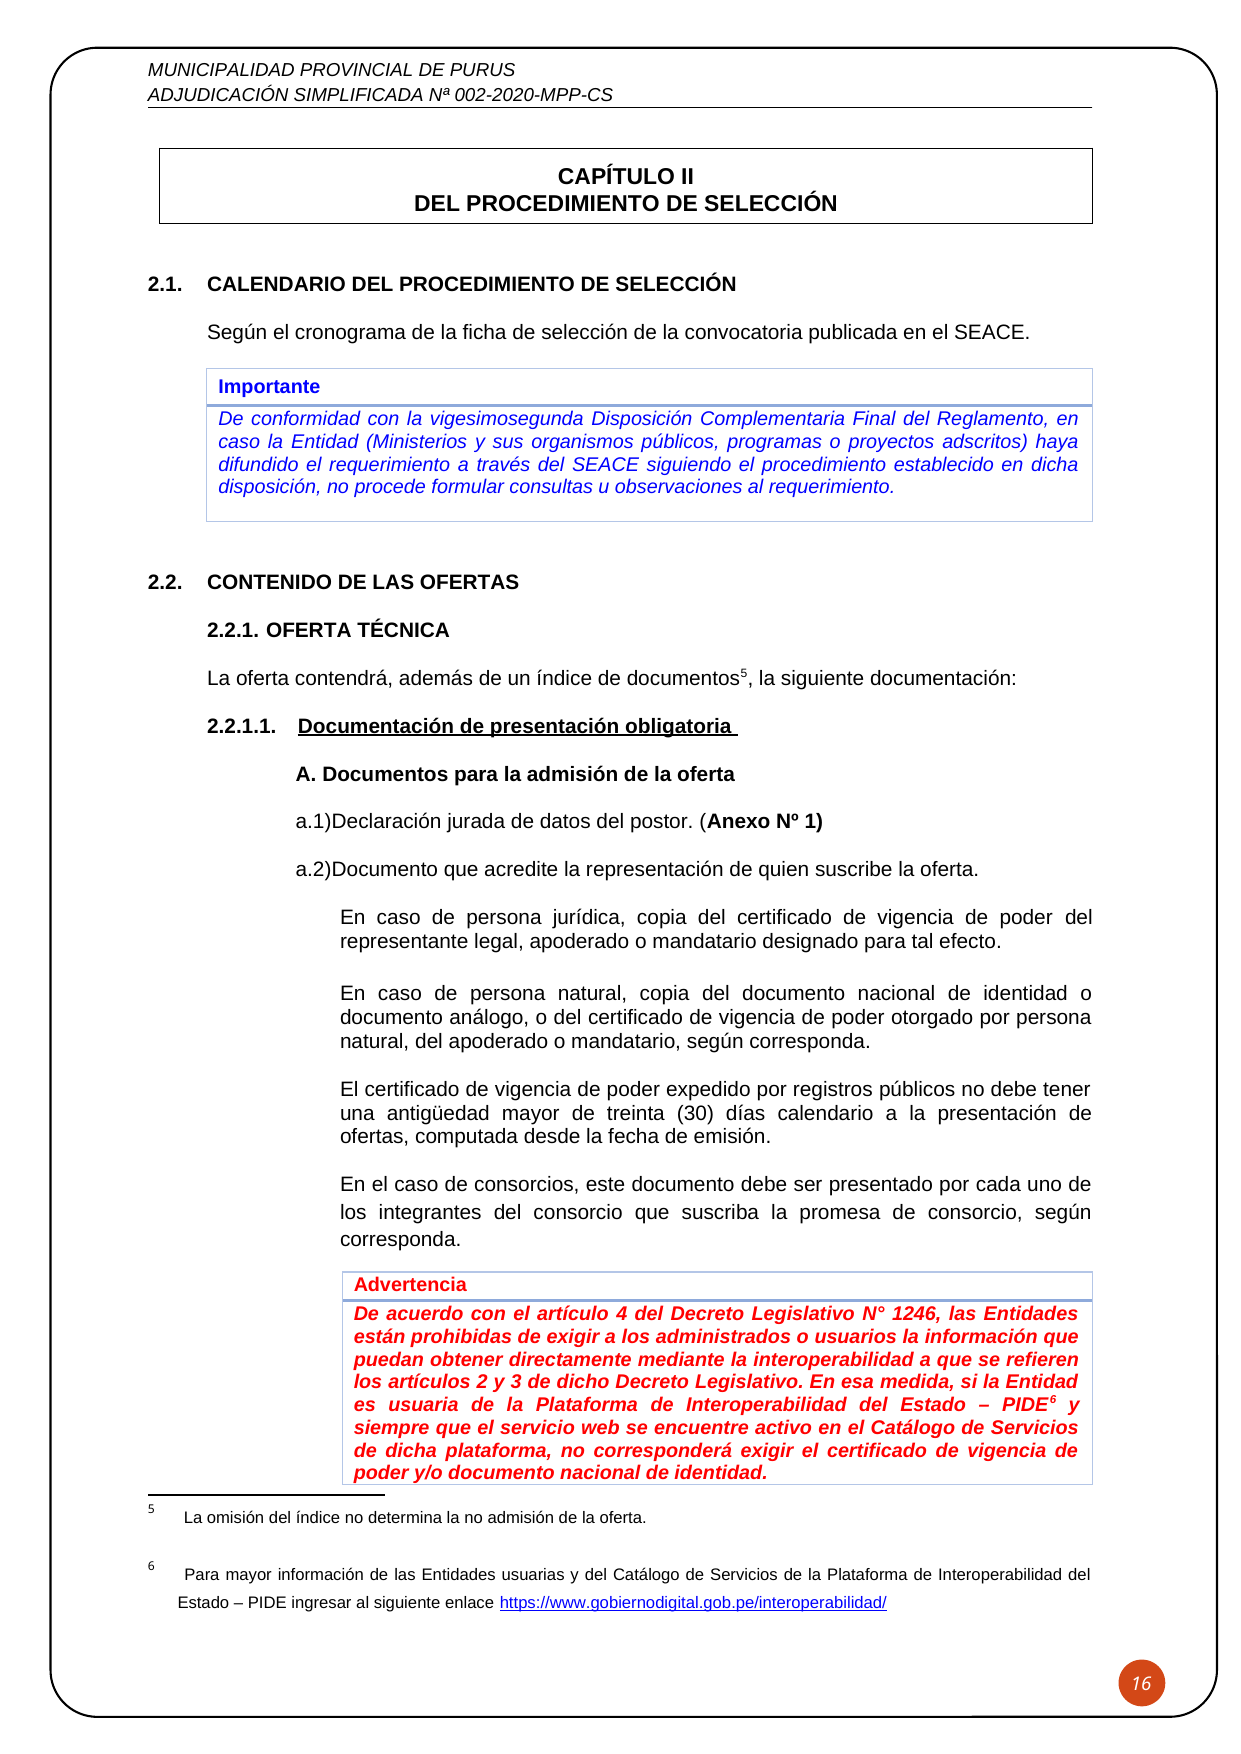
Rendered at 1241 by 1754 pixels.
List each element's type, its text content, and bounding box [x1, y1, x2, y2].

list En el caso de consorcios, este documento debe ser presentado por cada uno de los integrantes del consorcio que suscriba la promesa de consorcio, según corresponda. [340, 1172, 1092, 1251]
list CONTENIDO DE LAS OFERTAS [148, 570, 1092, 594]
table_header Importante [207, 369, 1092, 404]
list La oferta contendrá, además de un índice de documentos, la siguiente documentación: [207, 666, 1092, 689]
list Documentación de presentación obligatoria [207, 713, 1092, 737]
list En caso de persona natural, copia del documento nacional de identidad o documento análogo, o del certificado de vigencia de poder otorgado por persona natural, del apoderado o mandatario, según corresponda. [340, 981, 1092, 1052]
list CALENDARIO DEL PROCEDIMIENTO DE SELECCIÓN [148, 272, 1092, 296]
table_cell De conformidad con la vigesimosegunda Disposición Complementaria Final del Reglamento, en caso la Entidad (Ministerios y sus organismos públicos, programas o proyectos adscritos) haya difundido el requerimiento a través del SEACE siguiendo el procedimiento establecido en dicha disposición, no procede formular consultas u observaciones al requerimiento. [207, 407, 1092, 521]
table_header CAPÍTULO II DEL PROCEDIMIENTO DE SELECCIÓN [160, 149, 1092, 223]
list Declaración jurada de datos del postor. (Anexo Nº 1) [295, 809, 1092, 833]
list A. Documentos para la admisión de la oferta [295, 761, 1092, 785]
list En caso de persona jurídica, copia del certificado de vigencia de poder del representante legal, apoderado o mandatario designado para tal efecto. [340, 905, 1092, 953]
list Documento que acredite la representación de quien suscribe la oferta. [295, 857, 1092, 881]
text Según el cronograma de la ficha de selección de la convocatoria publicada en el SEACE. [207, 320, 1092, 344]
table_cell De acuerdo con el artículo 4 del Decreto Legislativo N° 1246, las Entidades están prohibidas de exigir a los administrados o usuarios la información que puedan obtener directamente mediante la interoperabilidad a que se refieren los artículos 2 y 3 de dicho Decreto Legislativo. En esa medida, si la Entidad es usuaria de la Plataforma de Interoperabilidad del Estado – PIDE y siempre que el servicio web se encuentre activo en el Catálogo de Servicios de dicha plataforma, no corresponderá exigir el certificado de vigencia de poder y/o documento nacional de identidad. [343, 1302, 1092, 1484]
list OFERTA TÉCNICA [207, 618, 1092, 642]
table_header Advertencia [343, 1273, 1092, 1299]
text El certificado de vigencia de poder expedido por registros públicos no debe tener una antigüedad mayor de treinta (30) días calendario a la presentación de ofertas, computada desde la fecha de emisión. [340, 1076, 1092, 1148]
